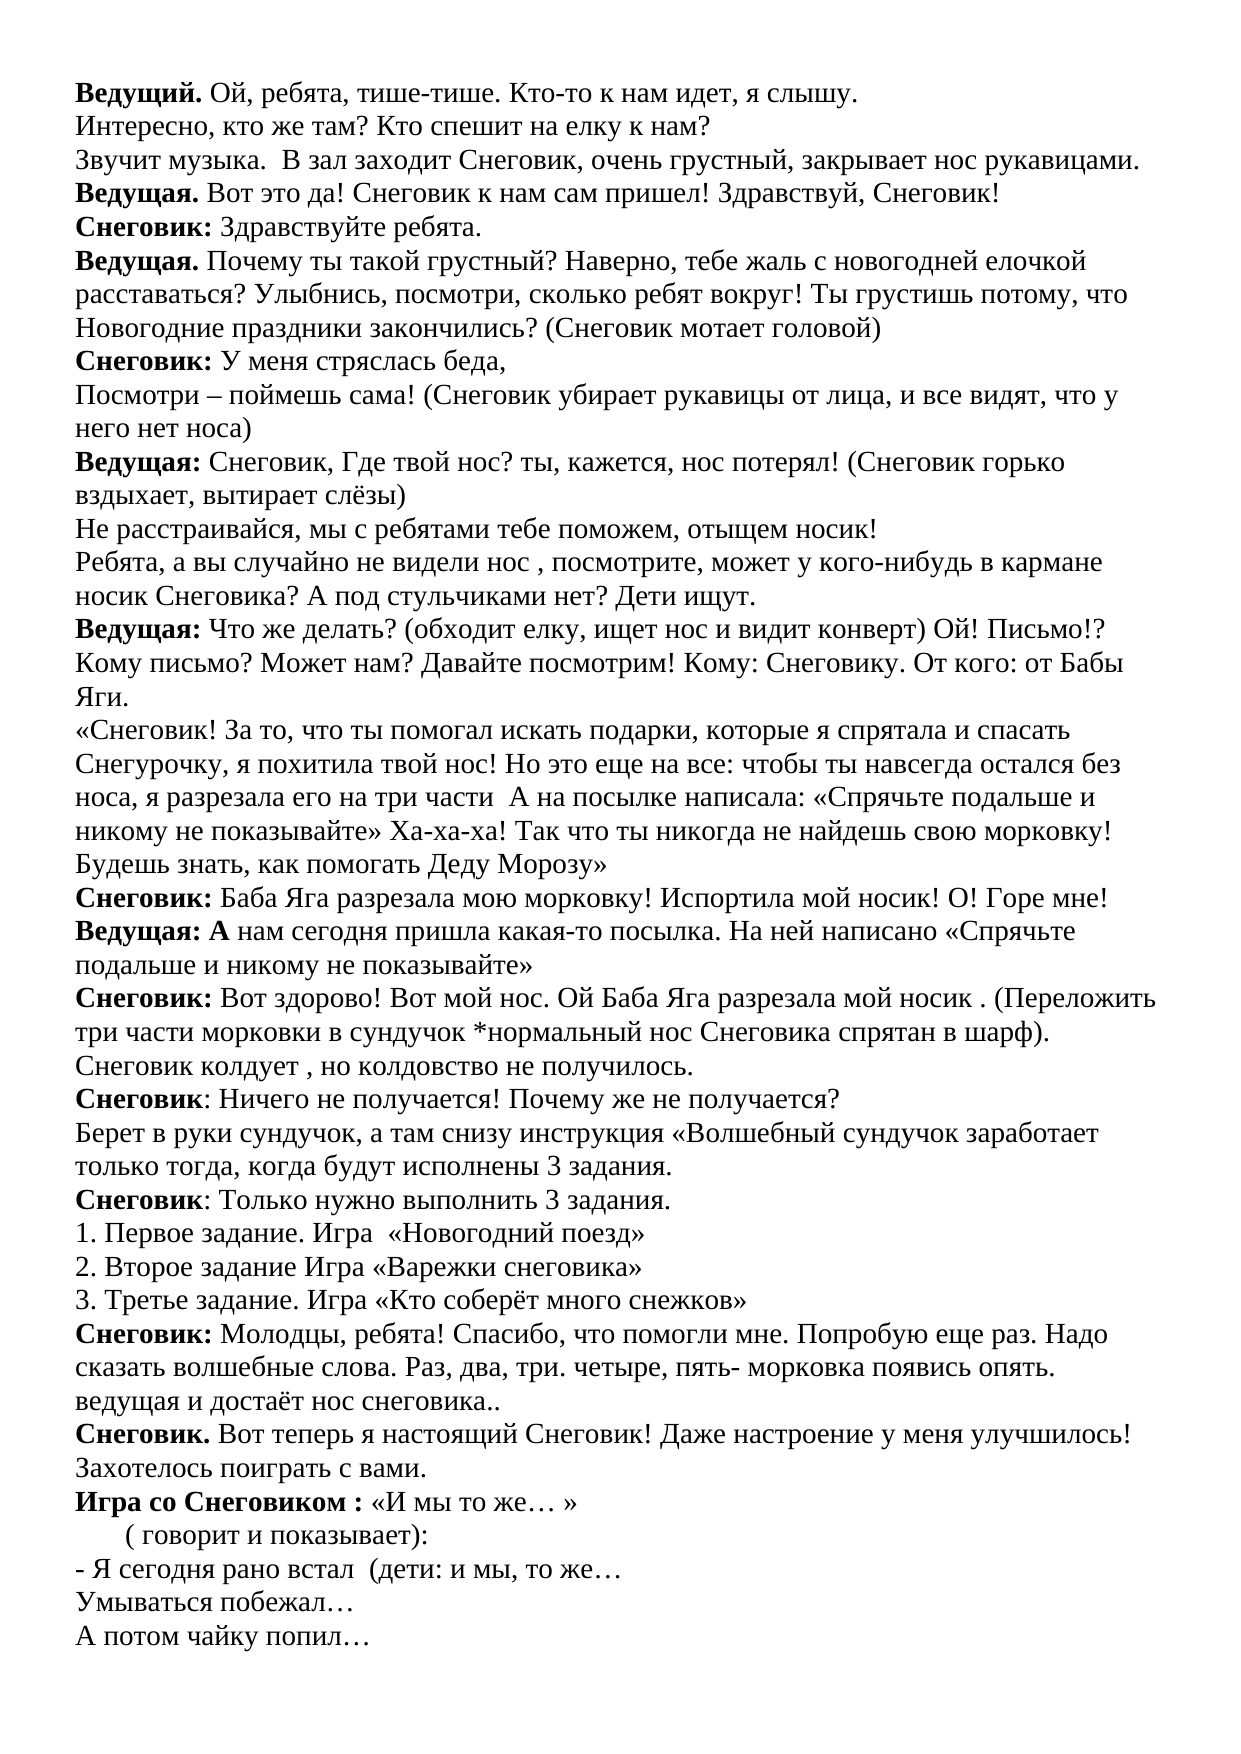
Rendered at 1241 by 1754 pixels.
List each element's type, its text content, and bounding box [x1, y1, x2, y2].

text Ведущая. Почему ты такой грустный? Наверно, тебе жаль с новогодней елочкой расставаться? Улыбнись, посмотри, сколько ребят вокруг! Ты грустишь потому, что Новогодние праздники закончились? (Снеговик мотает головой) Снеговик: У меня стряслась беда, Посмотри – поймешь сама! (Снеговик убирает рукавицы от лица, и все видят, что у него нет носа) Ведущая: Снеговик, Где твой нос? ты, кажется, нос потерял! (Снеговик горько вздыхает, вытирает слёзы) Не расстраивайся, мы с ребятами тебе поможем, отыщем носик! Ребята, а вы случайно не видели нос , посмотрите, может у кого-нибудь в кармане носик Снеговика? А под стульчиками нет? Дети ищут. [75, 243, 1165, 612]
text ведущая и достаёт нос снеговика.. [75, 1383, 1165, 1417]
text Интересно, кто же там? Кто спешит на елку к нам? [75, 108, 1165, 142]
text Снеговик: Вот здорово! Вот мой нос. Ой Баба Яга разрезала мой носик . (Переложить три части морковки в сундучок *нормальный нос Снеговика спрятан в шарф). [75, 981, 1165, 1048]
text Берет в руки сундучок, а там снизу инструкция «Волшебный сундучок заработает только тогда, когда будут исполнены 3 задания. [75, 1115, 1165, 1182]
text ( говорит и показывает): [75, 1517, 1165, 1551]
text Игра со Снеговиком : «И мы то же… » [75, 1484, 1165, 1517]
text Снеговик: Баба Яга разрезала мою морковку! Испортила мой носик! О! Горе мне! [75, 880, 1165, 913]
text Звучит музыка. В зал заходит Снеговик, очень грустный, закрывает нос рукавицами. Ведущая. Вот это да! Снеговик к нам сам пришел! Здравствуй, Снеговик! [75, 142, 1165, 209]
text Снеговик. Вот теперь я настоящий Снеговик! Даже настроение у меня улучшилось! Захотелось поиграть с вами. [75, 1417, 1165, 1484]
text Ведущий. Ой, ребята, тише-тише. Кто-то к нам идет, я слышу. [75, 75, 1165, 108]
text Снеговик: Здравствуйте ребята. [75, 209, 1165, 243]
text 3. Третье задание. Игра «Кто соберёт много снежков» [75, 1282, 1165, 1316]
text Ведущая: А нам сегодня пришла какая-то посылка. На ней написано «Спрячьте подальше и никому не показывайте» [75, 913, 1165, 981]
text «Снеговик! За то, что ты помогал искать подарки, которые я спрятала и спасать Снегурочку, я похитила твой нос! Но это еще на все: чтобы ты навсегда остался без носа, я разрезала его на три части А на посылке написала: «Спрячьте подальше и никому не показывайте» Ха-ха-ха! Так что ты никогда не найдешь свою морковку! Будешь знать, как помогать Деду Морозу» [75, 712, 1165, 880]
text Снеговик: Молодцы, ребята! Спасибо, что помогли мне. Попробую еще раз. Надо сказать волшебные слова. Раз, два, три. четыре, пять- морковка появись опять. [75, 1316, 1165, 1383]
text 2. Второе задание Игра «Варежки снеговика» [75, 1249, 1165, 1282]
text А потом чайку попил… [75, 1618, 1165, 1651]
text - Я сегодня рано встал (дети: и мы, то же… [75, 1551, 1165, 1584]
text Снеговик колдует , но колдовство не получилось. [75, 1048, 1165, 1081]
text Ведущая: Что же делать? (обходит елку, ищет нос и видит конверт) Ой! Письмо!? Кому письмо? Может нам? Давайте посмотрим! Кому: Снеговику. От кого: от Бабы Яги. [75, 612, 1165, 712]
text 1. Первое задание. Игра «Новогодний поезд» [75, 1215, 1165, 1249]
text Умываться побежал… [75, 1584, 1165, 1618]
text Снеговик: Ничего не получается! Почему же не получается? [75, 1081, 1165, 1115]
text Снеговик: Только нужно выполнить 3 задания. [75, 1182, 1165, 1215]
